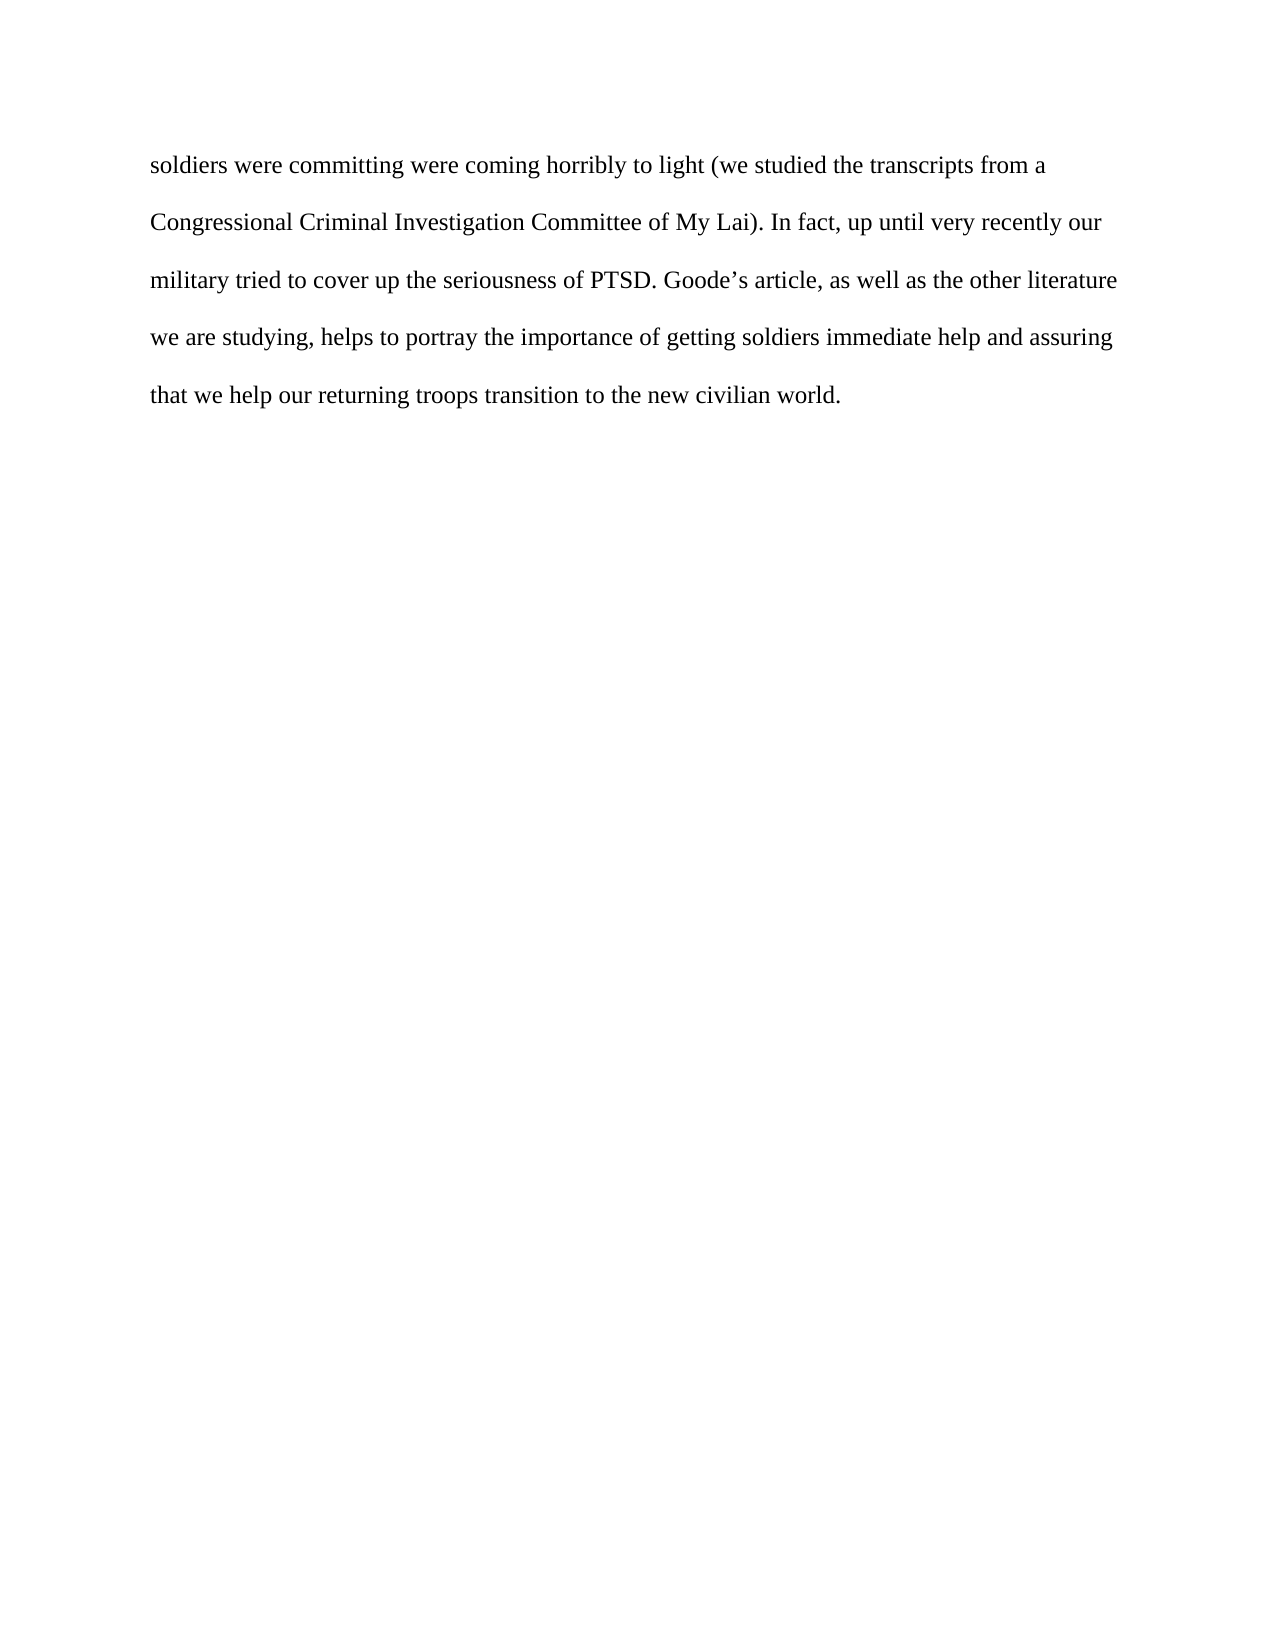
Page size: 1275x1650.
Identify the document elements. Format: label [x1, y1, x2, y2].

text [150, 150, 1125, 409]
